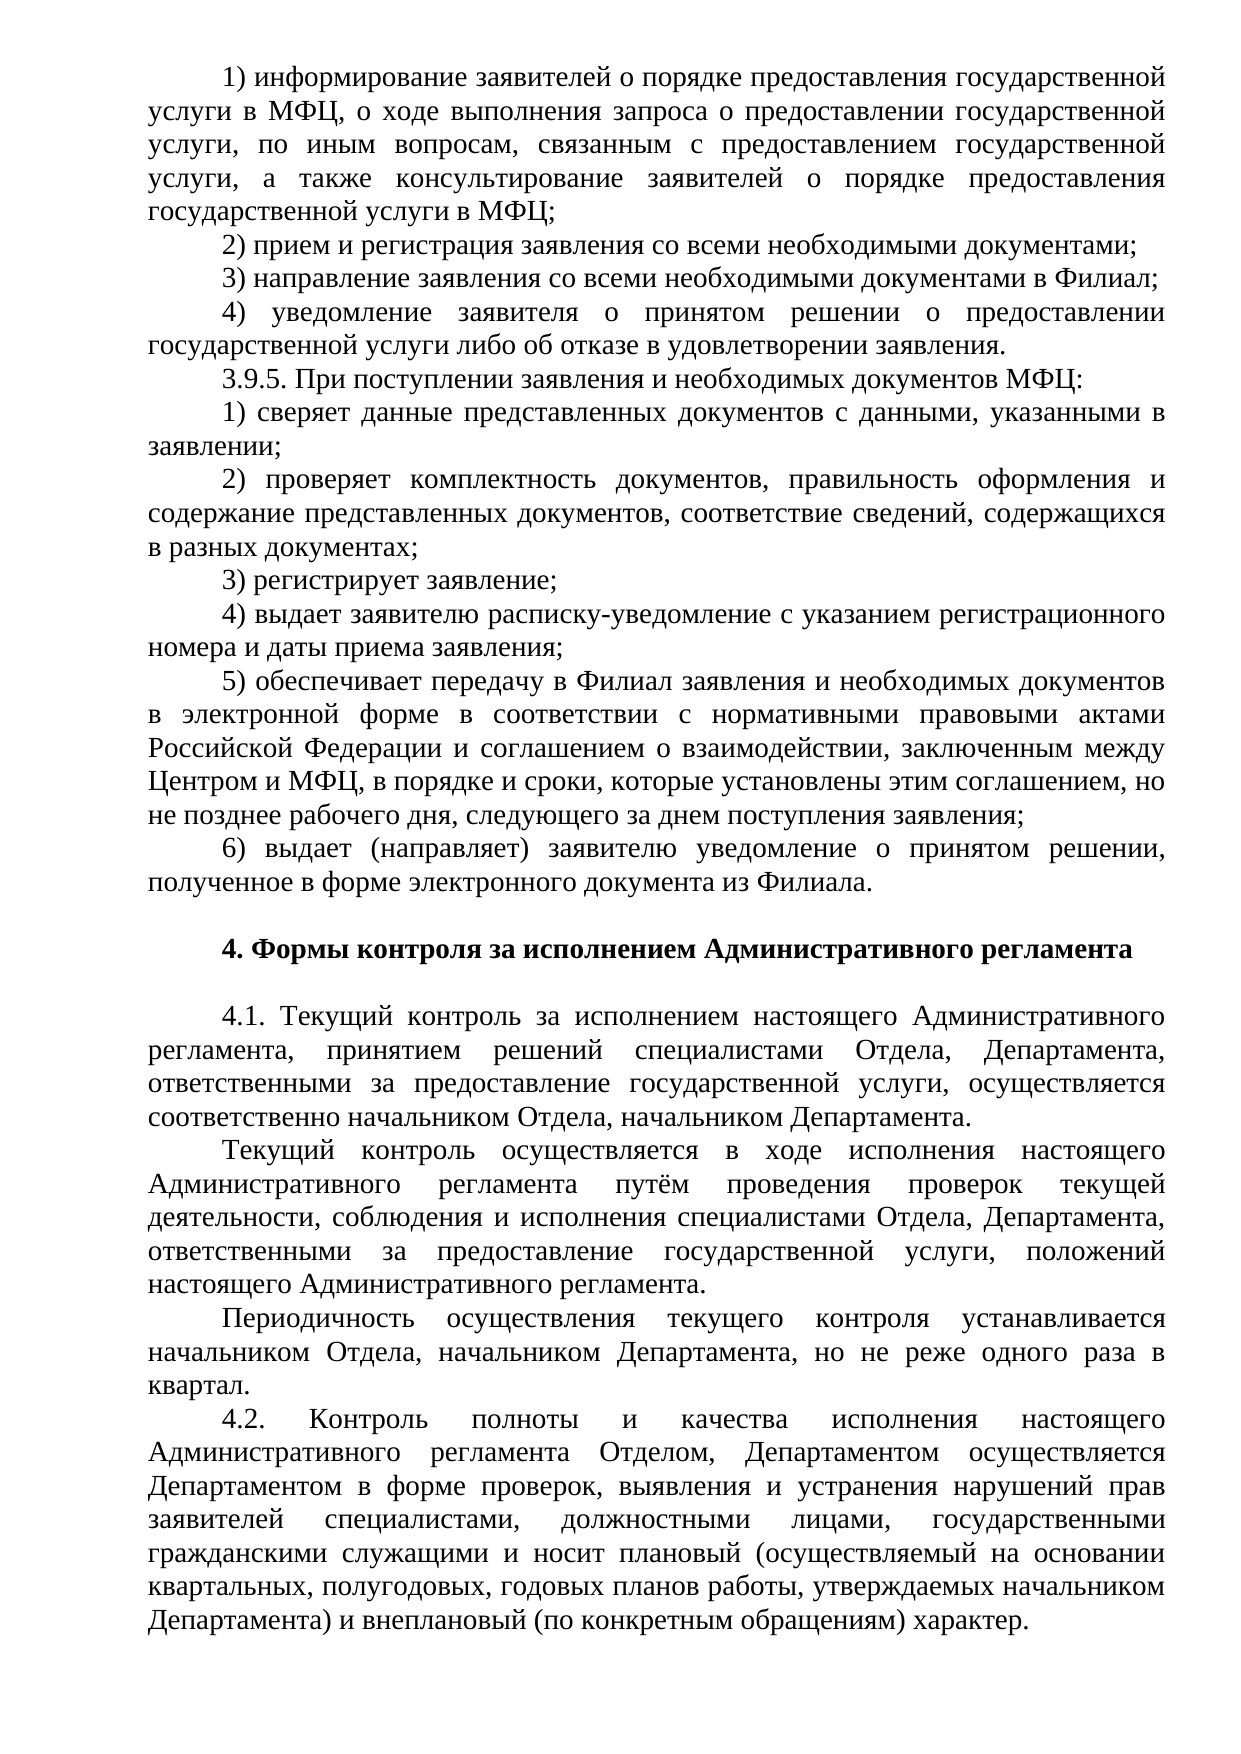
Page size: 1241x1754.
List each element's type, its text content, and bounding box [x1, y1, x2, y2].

text 2) проверяет комплектность документов, правильность оформления и содержание представленных документов, соответствие сведений, содержащихся в разных документах; [148, 462, 1166, 562]
text 4.2. Контроль полноты и качества исполнения настоящего Административного регламента Отделом, Департаментом осуществляется Департаментом в форме проверок, выявления и устранения нарушений прав заявителей специалистами, должностными лицами, государственными гражданскими служащими и носит плановый (осуществляемый на основании квартальных, полугодовых, годовых планов работы, утверждаемых начальником Департамента) и внеплановый (по конкретным обращениям) характер. [148, 1401, 1166, 1636]
text Текущий контроль осуществляется в ходе исполнения настоящего Административного регламента путём проведения проверок текущей деятельности, соблюдения и исполнения специалистами Отдела, Департамента, ответственными за предоставление государственной услуги, положений настоящего Административного регламента. [148, 1132, 1166, 1300]
text 1) сверяет данные представленных документов с данными, указанными в заявлении; [148, 394, 1166, 462]
text 3) направление заявления со всеми необходимыми документами в Филиал; [148, 260, 1166, 294]
text 4) уведомление заявителя о принятом решении о предоставлении государственной услуги либо об отказе в удовлетворении заявления. [148, 294, 1166, 361]
text 5) обеспечивает передачу в Филиал заявления и необходимых документов в электронной форме в соответствии с нормативными правовыми актами Российской Федерации и соглашением о взаимодействии, заключенным между Центром и МФЦ, в порядке и сроки, которые установлены этим соглашением, но не позднее рабочего дня, следующего за днем поступления заявления; [148, 663, 1166, 831]
text 4) выдает заявителю расписку-уведомление с указанием регистрационного номера и даты приема заявления; [148, 596, 1166, 663]
text 6) выдает (направляет) заявителю уведомление о принятом решении, полученное в форме электронного документа из Филиала. [148, 831, 1166, 898]
text 1) информирование заявителей о порядке предоставления государственной услуги в МФЦ, о ходе выполнения запроса о предоставлении государственной услуги, по иным вопросам, связанным с предоставлением государственной услуги, а также консультирование заявителей о порядке предоставления государственной услуги в МФЦ; [148, 59, 1166, 227]
text 4.1. Текущий контроль за исполнением настоящего Административного регламента, принятием решений специалистами Отдела, Департамента, ответственными за предоставление государственной услуги, осуществляется соответственно начальником Отдела, начальником Департамента. [148, 998, 1166, 1132]
text Периодичность осуществления текущего контроля устанавливается начальником Отдела, начальником Департамента, но не реже одного раза в квартал. [148, 1300, 1166, 1401]
text 3.9.5. При поступлении заявления и необходимых документов МФЦ: [148, 361, 1166, 394]
text 3) регистрирует заявление; [148, 562, 1166, 596]
text 4. Формы контроля за исполнением Административного регламента [148, 931, 1166, 965]
text 2) прием и регистрация заявления со всеми необходимыми документами; [148, 227, 1166, 260]
